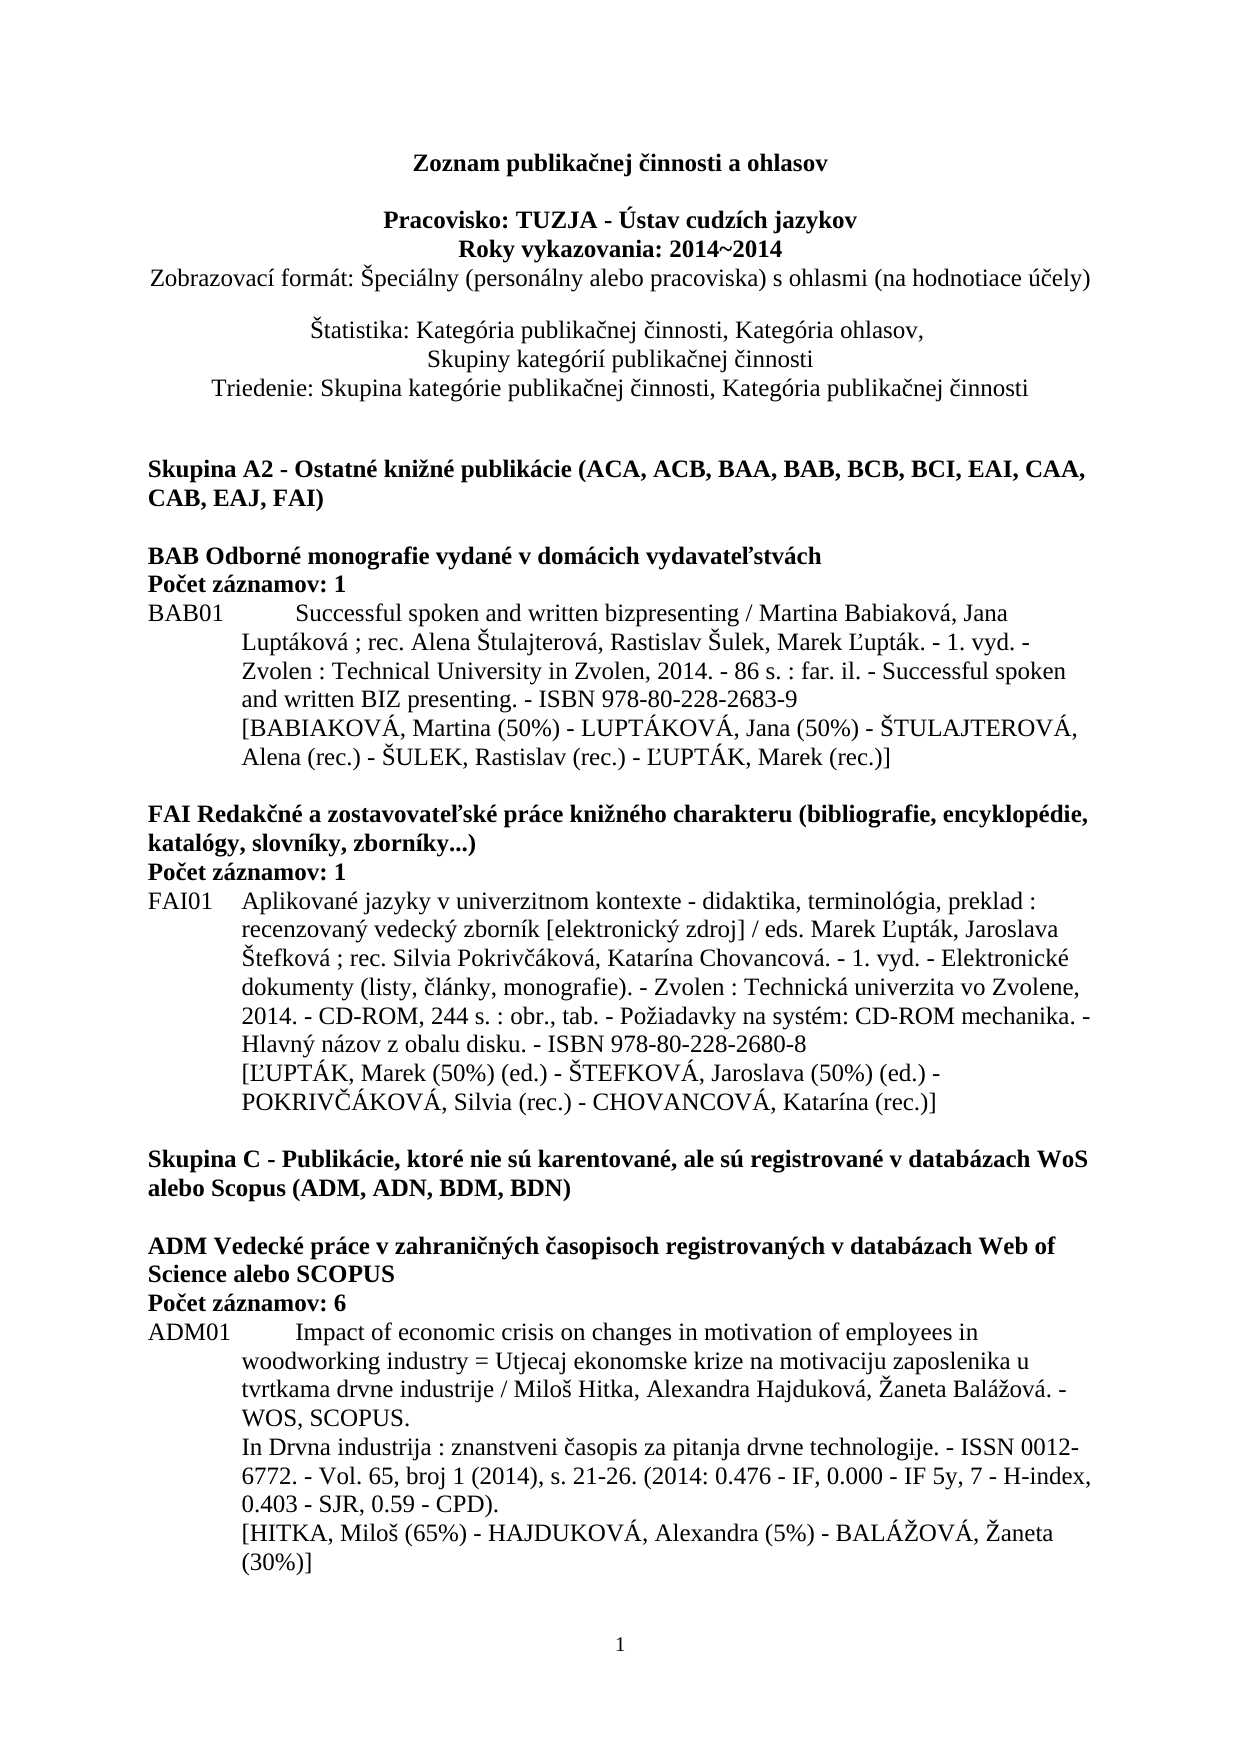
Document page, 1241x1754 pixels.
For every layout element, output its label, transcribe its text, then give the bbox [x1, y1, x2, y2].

text FAI Redakčné a zostavovateľské práce knižného charakteru (bibliografie, encyklopédie, katalógy, slovníky, zborníky...) [148, 799, 1093, 857]
text Počet záznamov: 1 [148, 569, 1093, 598]
text Skupina A2 - Ostatné knižné publikácie (ACA, ACB, BAA, BAB, BCB, BCI, EAI, CAA, CAB, EAJ, FAI) [148, 454, 1093, 512]
text Štatistika: Kategória publikačnej činnosti, Kategória ohlasov, Skupiny kategórií publikačnej činnosti Triedenie: Skupina kategórie publikačnej činnosti, Kategória publikačnej činnosti [148, 315, 1093, 426]
text Zoznam publikačnej činnosti a ohlasov Pracovisko: TUZJA - Ústav cudzích jazykov Roky vykazovania: 2014~2014 Zobrazovací formát: Špeciálny (personálny alebo pracoviska) s ohlasmi (na hodnotiace účely) [148, 148, 1093, 315]
text ADM01 Impact of economic crisis on changes in motivation of employees in woodworking industry = Utjecaj ekonomske krize na motivaciju zaposlenika u tvrtkama drvne industrije / Miloš Hitka, Alexandra Hajduková, Žaneta Balážová. - WOS, SCOPUS. In Drvna industrija : znanstveni časopis za pitanja drvne technologije. - ISSN 0012-6772. - Vol. 65, broj 1 (2014), s. 21-26. (2014: 0.476 - IF, 0.000 - IF 5y, 7 - H-index, 0.403 - SJR, 0.59 - CPD). [HITKA, Miloš (65%) - HAJDUKOVÁ, Alexandra (5%) - BALÁŽOVÁ, Žaneta (30%)] [148, 1317, 1093, 1576]
text Počet záznamov: 6 [148, 1288, 1093, 1317]
text Skupina C - Publikácie, ktoré nie sú karentované, ale sú registrované v databázach WoS alebo Scopus (ADM, ADN, BDM, BDN) [148, 1144, 1093, 1202]
text BAB01 Successful spoken and written bizpresenting / Martina Babiaková, Jana Luptáková ; rec. Alena Štulajterová, Rastislav Šulek, Marek Ľupták. - 1. vyd. - Zvolen : Technical University in Zvolen, 2014. - 86 s. : far. il. - Successful spoken and written BIZ presenting. - ISBN 978-80-228-2683-9 [BABIAKOVÁ, Martina (50%) - LUPTÁKOVÁ, Jana (50%) - ŠTULAJTEROVÁ, Alena (rec.) - ŠULEK, Rastislav (rec.) - ĽUPTÁK, Marek (rec.)] [148, 598, 1093, 771]
text ADM Vedecké práce v zahraničných časopisoch registrovaných v databázach Web of Science alebo SCOPUS [148, 1231, 1093, 1288]
text Počet záznamov: 1 [148, 857, 1093, 886]
text FAI01 Aplikované jazyky v univerzitnom kontexte - didaktika, terminológia, preklad : recenzovaný vedecký zborník [elektronický zdroj] / eds. Marek Ľupták, Jaroslava Štefková ; rec. Silvia Pokrivčáková, Katarína Chovancová. - 1. vyd. - Elektronické dokumenty (listy, články, monografie). - Zvolen : Technická univerzita vo Zvolene, 2014. - CD-ROM, 244 s. : obr., tab. - Požiadavky na systém: CD-ROM mechanika. - Hlavný názov z obalu disku. - ISBN 978-80-228-2680-8 [ĽUPTÁK, Marek (50%) (ed.) - ŠTEFKOVÁ, Jaroslava (50%) (ed.) - POKRIVČÁKOVÁ, Silvia (rec.) - CHOVANCOVÁ, Katarína (rec.)] [148, 886, 1093, 1116]
text BAB Odborné monografie vydané v domácich vydavateľstvách [148, 541, 1093, 569]
